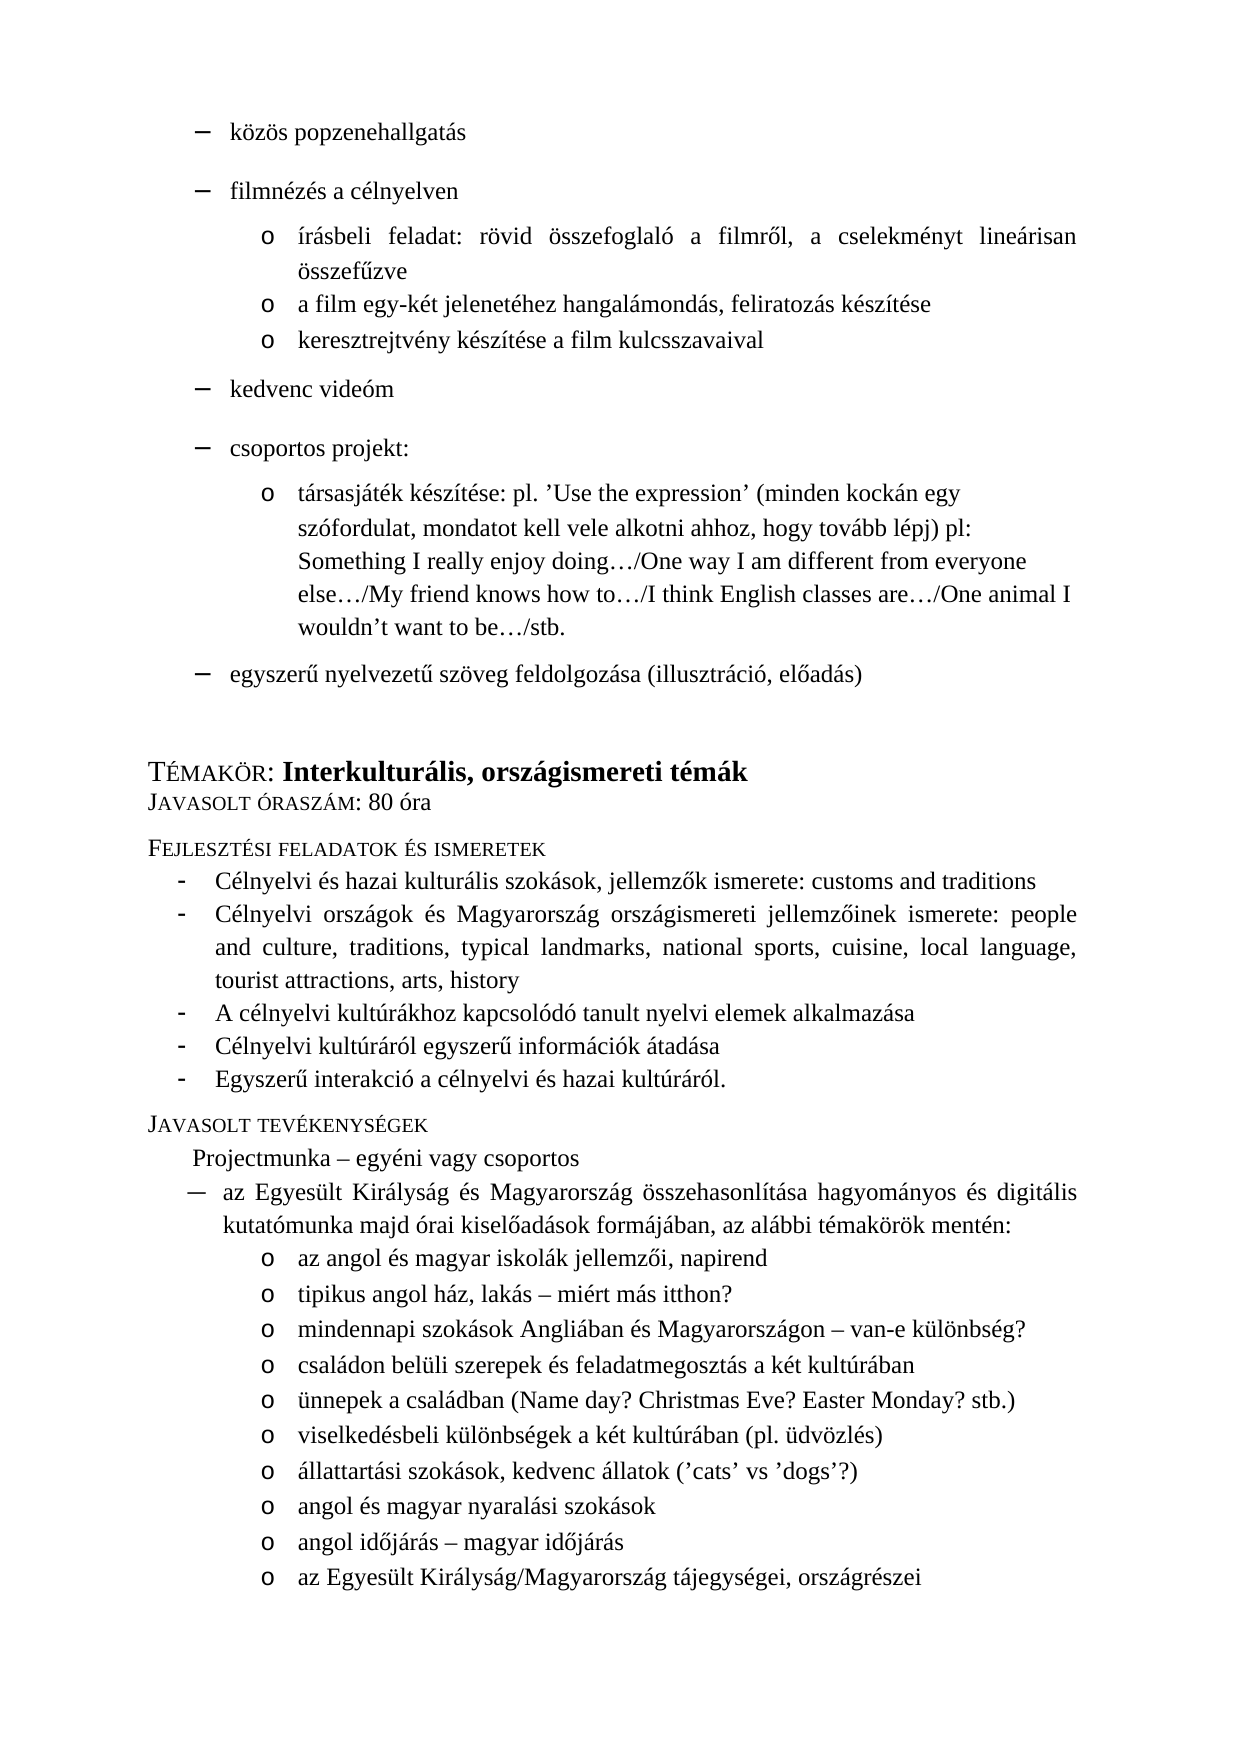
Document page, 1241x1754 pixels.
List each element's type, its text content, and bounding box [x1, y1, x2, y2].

list tipikus angol ház, lakás – miért más itthon? [260, 1279, 1078, 1310]
list az Egyesült Királyság és Magyarország összehasonlítása hagyományos és digitális kutatómunka majd órai kiselőadások formájában, az alábbi témakörök mentén: [185, 1176, 1078, 1239]
list viselkedésbeli különbségek a két kultúrában (pl. üdvözlés) [260, 1421, 1078, 1451]
list egyszerű nyelvezetű szöveg feldolgozása (illusztráció, előadás) [192, 645, 1078, 696]
list a film egy-két jelenetéhez hangalámondás, feliratozás készítése [260, 289, 1078, 320]
list társasjáték készítése: pl. ’Use the expression’ (minden kockán egy szófordulat, mondatot kell vele alkotni ahhoz, hogy tovább lépj) pl: Something I really enjoy doing…/One way I am different from everyone else…/My friend knows how to…/I think English classes are…/One animal I wouldn’t want to be…/stb. [260, 478, 1078, 641]
list ünnepek a családban (Name day? Christmas Eve? Easter Monday? stb.) [260, 1385, 1078, 1416]
list közös popzenehallgatás [192, 103, 1078, 155]
list kedvenc videóm [192, 360, 1078, 411]
list mindennapi szokások Angliában és Magyarországon – van-e különbség? [260, 1314, 1078, 1345]
list Célnyelvi és hazai kulturális szokások, jellemzők ismerete: customs and traditions [177, 866, 1078, 895]
list keresztrejtvény készítése a film kulcsszavaival [260, 325, 1078, 356]
text Projectmunka – egyéni vagy csoportos [192, 1143, 1078, 1171]
list Célnyelvi kultúráról egyszerű információk átadása [177, 1031, 1078, 1060]
list állattartási szokások, kedvenc állatok (’cats’ vs ’dogs’?) [260, 1456, 1078, 1487]
text Témakör: Interkulturális, országismereti témák [148, 754, 1078, 787]
text Javasolt óraszám: 80 óra [148, 787, 1078, 816]
list csoportos projekt: [192, 419, 1078, 470]
list családon belüli szerepek és feladatmegosztás a két kultúrában [260, 1350, 1078, 1381]
list Egyszerű interakció a célnyelvi és hazai kultúráról. [177, 1064, 1078, 1093]
text Javasolt tevékenységek [148, 1109, 1078, 1138]
list angol időjárás – magyar időjárás [260, 1527, 1078, 1558]
list az Egyesült Királyság/Magyarország tájegységei, országrészei [260, 1562, 1078, 1593]
list az angol és magyar iskolák jellemzői, napirend [260, 1243, 1078, 1274]
subtitle Fejlesztési feladatok és ismeretek [148, 833, 1078, 862]
list filmnézés a célnyelven [192, 162, 1078, 213]
list Célnyelvi országok és Magyarország országismereti jellemzőinek ismerete: people and culture, traditions, typical landmarks, national sports, cuisine, local language, tourist attractions, arts, history [177, 899, 1078, 994]
list A célnyelvi kultúrákhoz kapcsolódó tanult nyelvi elemek alkalmazása [177, 998, 1078, 1027]
list angol és magyar nyaralási szokások [260, 1491, 1078, 1522]
list írásbeli feladat: rövid összefoglaló a filmről, a cselekményt lineárisan összefűzve [260, 221, 1078, 285]
